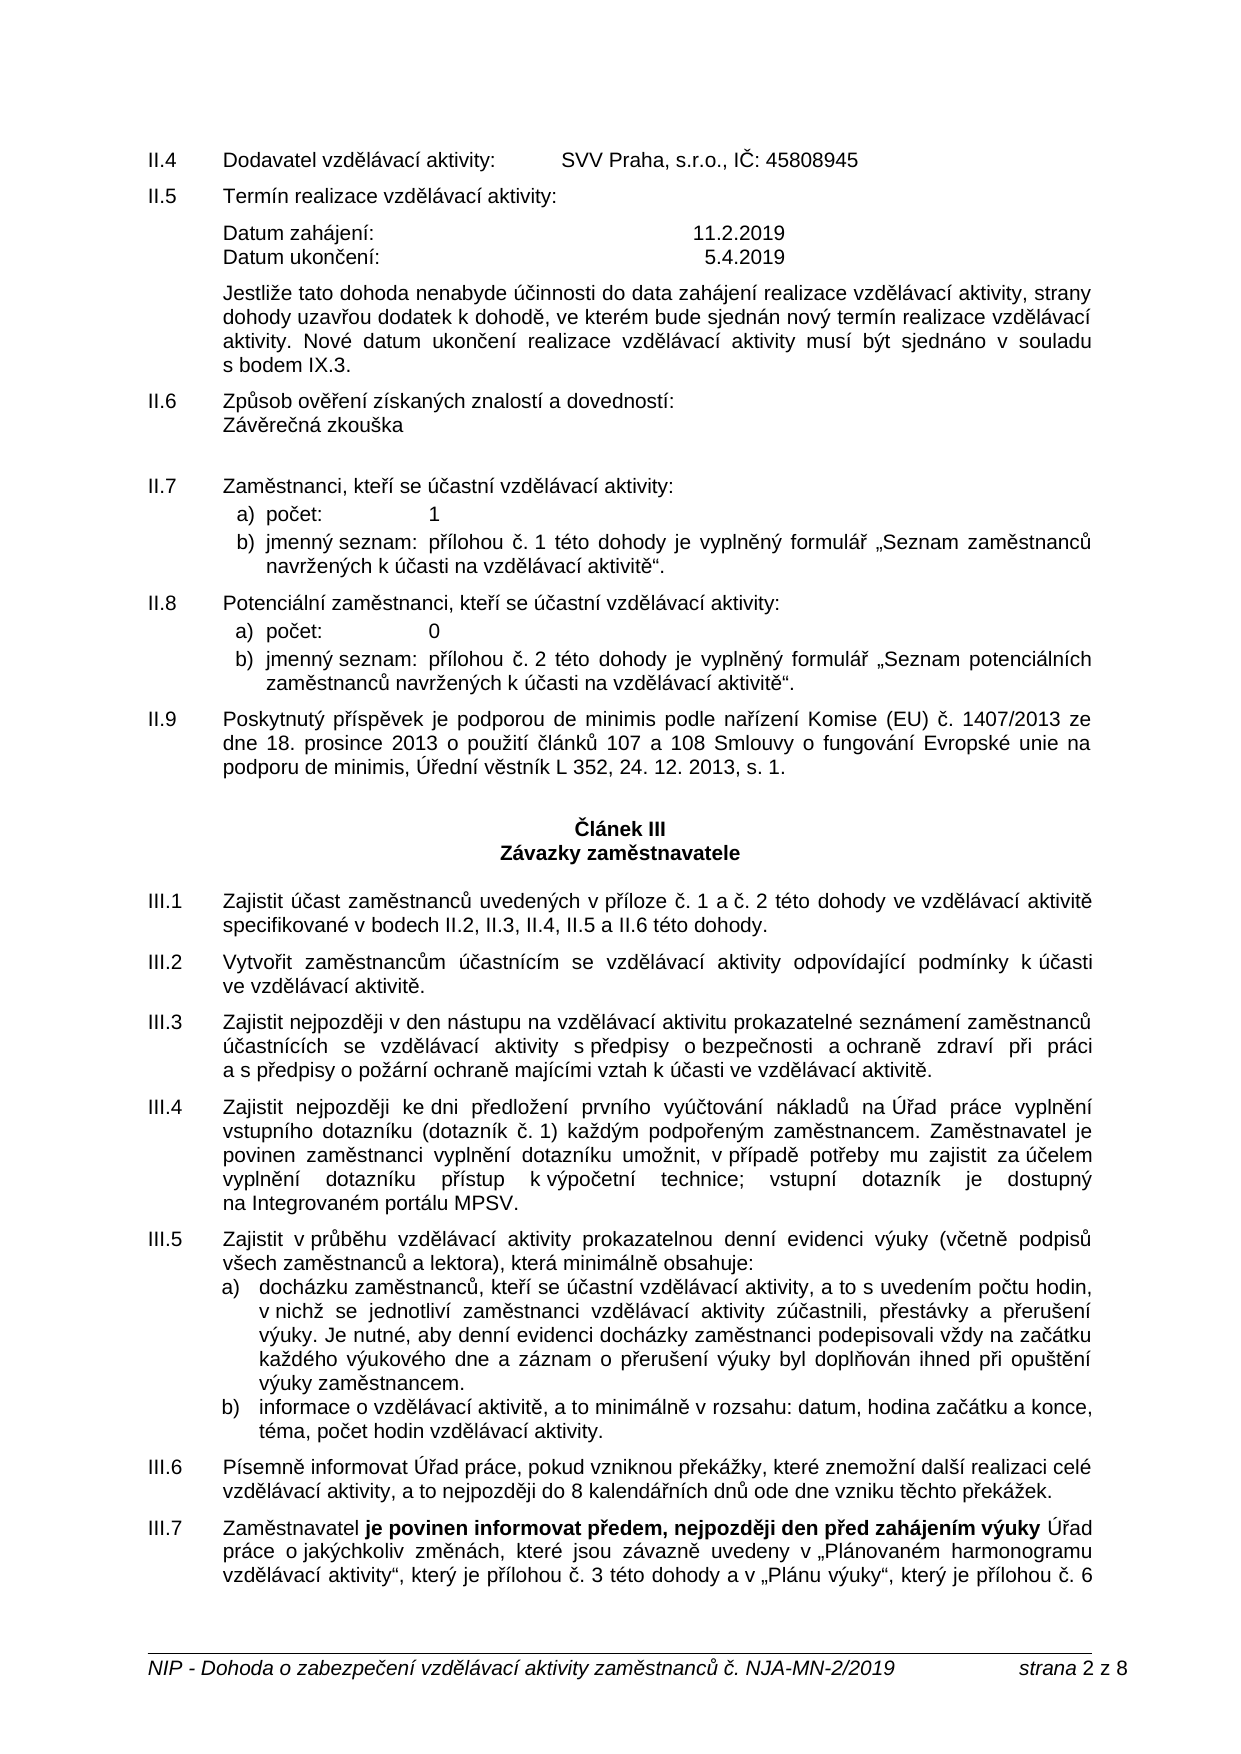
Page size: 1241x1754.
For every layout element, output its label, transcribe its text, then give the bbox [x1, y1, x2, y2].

text Závazky zaměstnavatele [148, 840, 1092, 864]
text Zaměstnanci, kteří se účastní vzdělávací aktivity: [148, 474, 1092, 498]
list Datum zahájení: 11.2.2019 Datum ukončení: 5.4.2019 [223, 221, 1092, 268]
list Zajistit účast zaměstnanců uvedených v příloze č. 1 a č. 2 této dohody ve vzdělávací aktivitě specifikované v bodech II.2, II.3, II.4, II.5 a II.6 této dohody. [148, 889, 1092, 937]
list jmenný seznam: přílohou č. 2 této dohody je vyplněný formulář „Seznam potenciálních zaměstnanců navržených k účasti na vzdělávací aktivitě“. [235, 647, 1092, 694]
text Potenciální zaměstnanci, kteří se účastní vzdělávací aktivity: [148, 590, 1092, 614]
list jmenný seznam: přílohou č. 1 této dohody je vyplněný formulář „Seznam zaměstnanců navržených k účasti na vzdělávací aktivitě“. [236, 530, 1092, 578]
list počet: 1 [236, 502, 1092, 526]
text Článek III [148, 816, 1092, 840]
list Zajistit nejpozději v den nástupu na vzdělávací aktivitu prokazatelné seznámení zaměstnanců účastnících se vzdělávací aktivity s předpisy o bezpečnosti a ochraně zdraví při práci a s předpisy o požární ochraně majícími vztah k účasti ve vzdělávací aktivitě. [148, 1010, 1092, 1082]
text Způsob ověření získaných znalostí a dovedností: Závěrečná zkouška [148, 389, 1092, 461]
list Písemně informovat Úřad práce, pokud vzniknou překážky, které znemožní další realizaci celé vzdělávací aktivity, a to nejpozději do 8 kalendářních dnů ode dne vzniku těchto překážek. [148, 1455, 1092, 1503]
list Zajistit nejpozději ke dni předložení prvního vyúčtování nákladů na Úřad práce vyplnění vstupního dotazníku (dotazník č. 1) každým podpořeným zaměstnancem. Zaměstnavatel je povinen zaměstnanci vyplnění dotazníku umožnit, v případě potřeby mu zajistit za účelem vyplnění dotazníku přístup k výpočetní technice; vstupní dotazník je dostupný na Integrovaném portálu MPSV. [148, 1094, 1092, 1214]
list docházku zaměstnanců, kteří se účastní vzdělávací aktivity, a to s uvedením počtu hodin, v nichž se jednotliví zaměstnanci vzdělávací aktivity zúčastnili, přestávky a přerušení výuky. Je nutné, aby denní evidenci docházky zaměstnanci podepisovali vždy na začátku každého výukového dne a záznam o přerušení výuky byl doplňován ihned při opuštění výuky zaměstnancem. [221, 1275, 1092, 1394]
text Termín realizace vzdělávací aktivity: [148, 184, 1092, 208]
list Zajistit v průběhu vzdělávací aktivity prokazatelnou denní evidenci výuky (včetně podpisů všech zaměstnanců a lektora), která minimálně obsahuje: [148, 1227, 1092, 1275]
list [148, 1515, 1092, 1587]
list počet: 0 [235, 618, 1092, 642]
list informace o vzdělávací aktivitě, a to minimálně v rozsahu: datum, hodina začátku a konce, téma, počet hodin vzdělávací aktivity. [221, 1394, 1092, 1442]
text Poskytnutý příspěvek je podporou de minimis podle nařízení Komise (EU) č. 1407/2013 ze dne 18. prosince 2013 o použití článků 107 a 108 Smlouvy o fungování Evropské unie na podporu de minimis, Úřední věstník L 352, 24. 12. 2013, s. 1. [148, 707, 1092, 779]
list Jestliže tato dohoda nenabyde účinnosti do data zahájení realizace vzdělávací aktivity, strany dohody uzavřou dodatek k dohodě, ve kterém bude sjednán nový termín realizace vzdělávací aktivity. Nové datum ukončení realizace vzdělávací aktivity musí být sjednáno v souladu s bodem IX.3. [223, 281, 1092, 377]
text Dodavatel vzdělávací aktivity: SVV Praha, s.r.o., IČ: 45808945 [148, 148, 1092, 172]
list Vytvořit zaměstnancům účastnícím se vzdělávací aktivity odpovídající podmínky k účasti ve vzdělávací aktivitě. [148, 950, 1092, 998]
